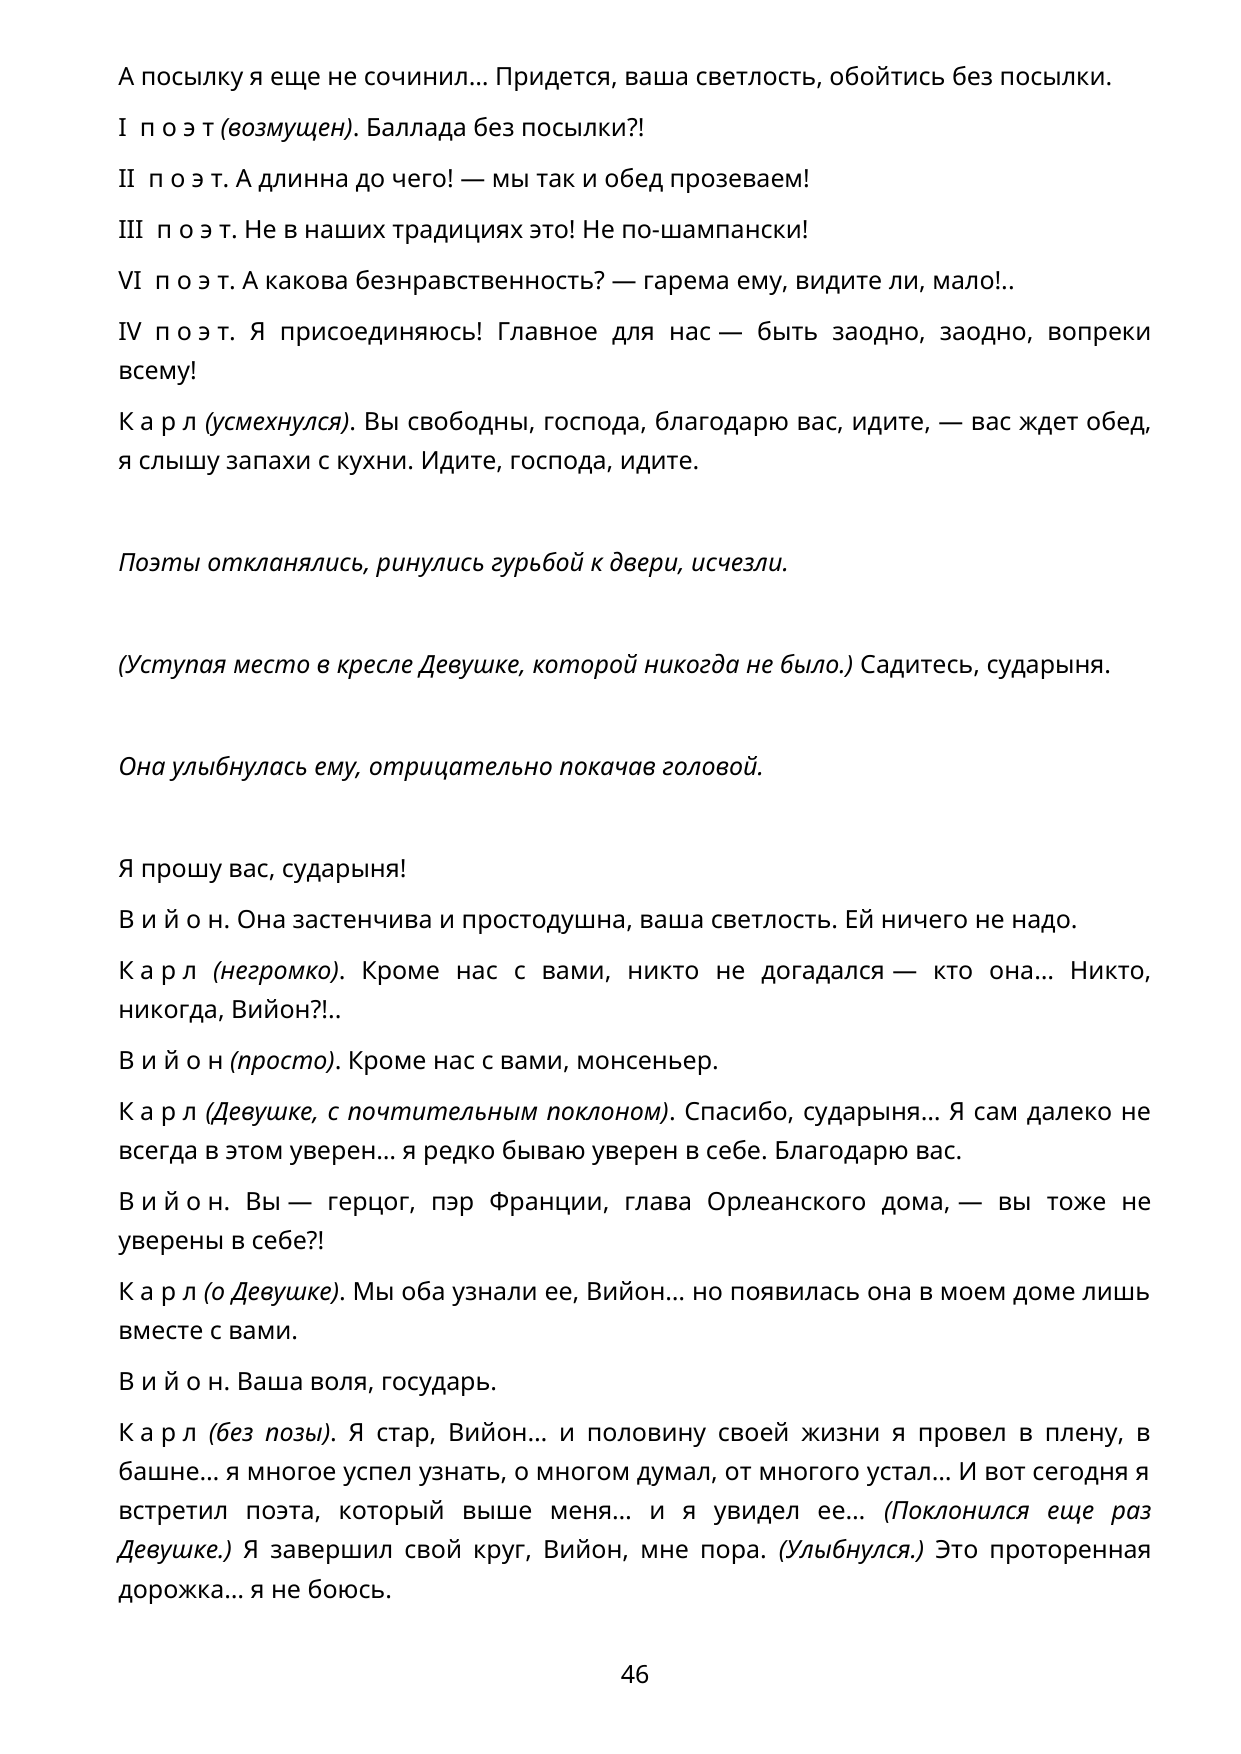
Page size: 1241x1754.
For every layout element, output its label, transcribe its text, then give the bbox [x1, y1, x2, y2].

text Поэты откланялись, ринулись гурьбой к двери, исчезли. [118, 545, 1152, 579]
text Я прошу вас, сударыня! [118, 851, 1152, 884]
text В и й о н. Вы — герцог, пэр Франции, глава Орлеанского дома, — вы тоже не уверены в себе?! [118, 1183, 1152, 1257]
text В и й о н (просто). Кроме нас с вами, монсеньер. [118, 1042, 1152, 1077]
text В и й о н. Ваша воля, государь. [118, 1364, 1152, 1398]
text (Уступая место в кресле Девушке, которой никогда не было.) Садитесь, сударыня. [118, 647, 1152, 681]
text IV п о э т. Я присоединяюсь! Главное для нас — быть заодно, заодно, вопреки всему! [118, 314, 1152, 387]
text I п о э т (возмущен). Баллада без посылки?! [118, 110, 1152, 144]
text К а р л (усмехнулся). Вы свободны, господа, благодарю вас, идите, — вас ждет обед, я слышу запахи с кухни. Идите, господа, идите. [118, 404, 1152, 477]
text К а р л (о Девушке). Мы оба узнали ее, Вийон… но появилась она в моем доме лишь вместе с вами. [118, 1274, 1152, 1347]
text Она улыбнулась ему, отрицательно покачав головой. [118, 749, 1152, 783]
text В и й о н. Она застенчива и простодушна, ваша светлость. Ей ничего не надо. [118, 901, 1152, 936]
text VI п о э т. А какова безнравственность? — гарема ему, видите ли, мало!.. [118, 263, 1152, 297]
text К а р л (негромко). Кроме нас с вами, никто не догадался — кто она… Никто, никогда, Вийон?!.. [118, 952, 1152, 1026]
text А посылку я еще не сочинил… Придется, ваша светлость, обойтись без посылки. [118, 59, 1152, 93]
text II п о э т. А длинна до чего! — мы так и обед прозеваем! [118, 161, 1152, 195]
text К а р л (без позы). Я стар, Вийон… и половину своей жизни я провел в плену, в башне… я многое успел узнать, о многом думал, от многого устал… И вот сегодня я встретил поэта, который выше меня… и я увидел ее… (Поклонился еще раз Девушке.) Я завершил свой круг, Вийон, мне пора. (Улыбнулся.) Это проторенная дорожка… я не боюсь. [118, 1415, 1152, 1605]
text III п о э т. Не в наших традициях это! Не по-шампански! [118, 212, 1152, 246]
text К а р л (Девушке, с почтительным поклоном). Спасибо, сударыня… Я сам далеко не всегда в этом уверен… я редко бываю уверен в себе. Благодарю вас. [118, 1093, 1152, 1167]
